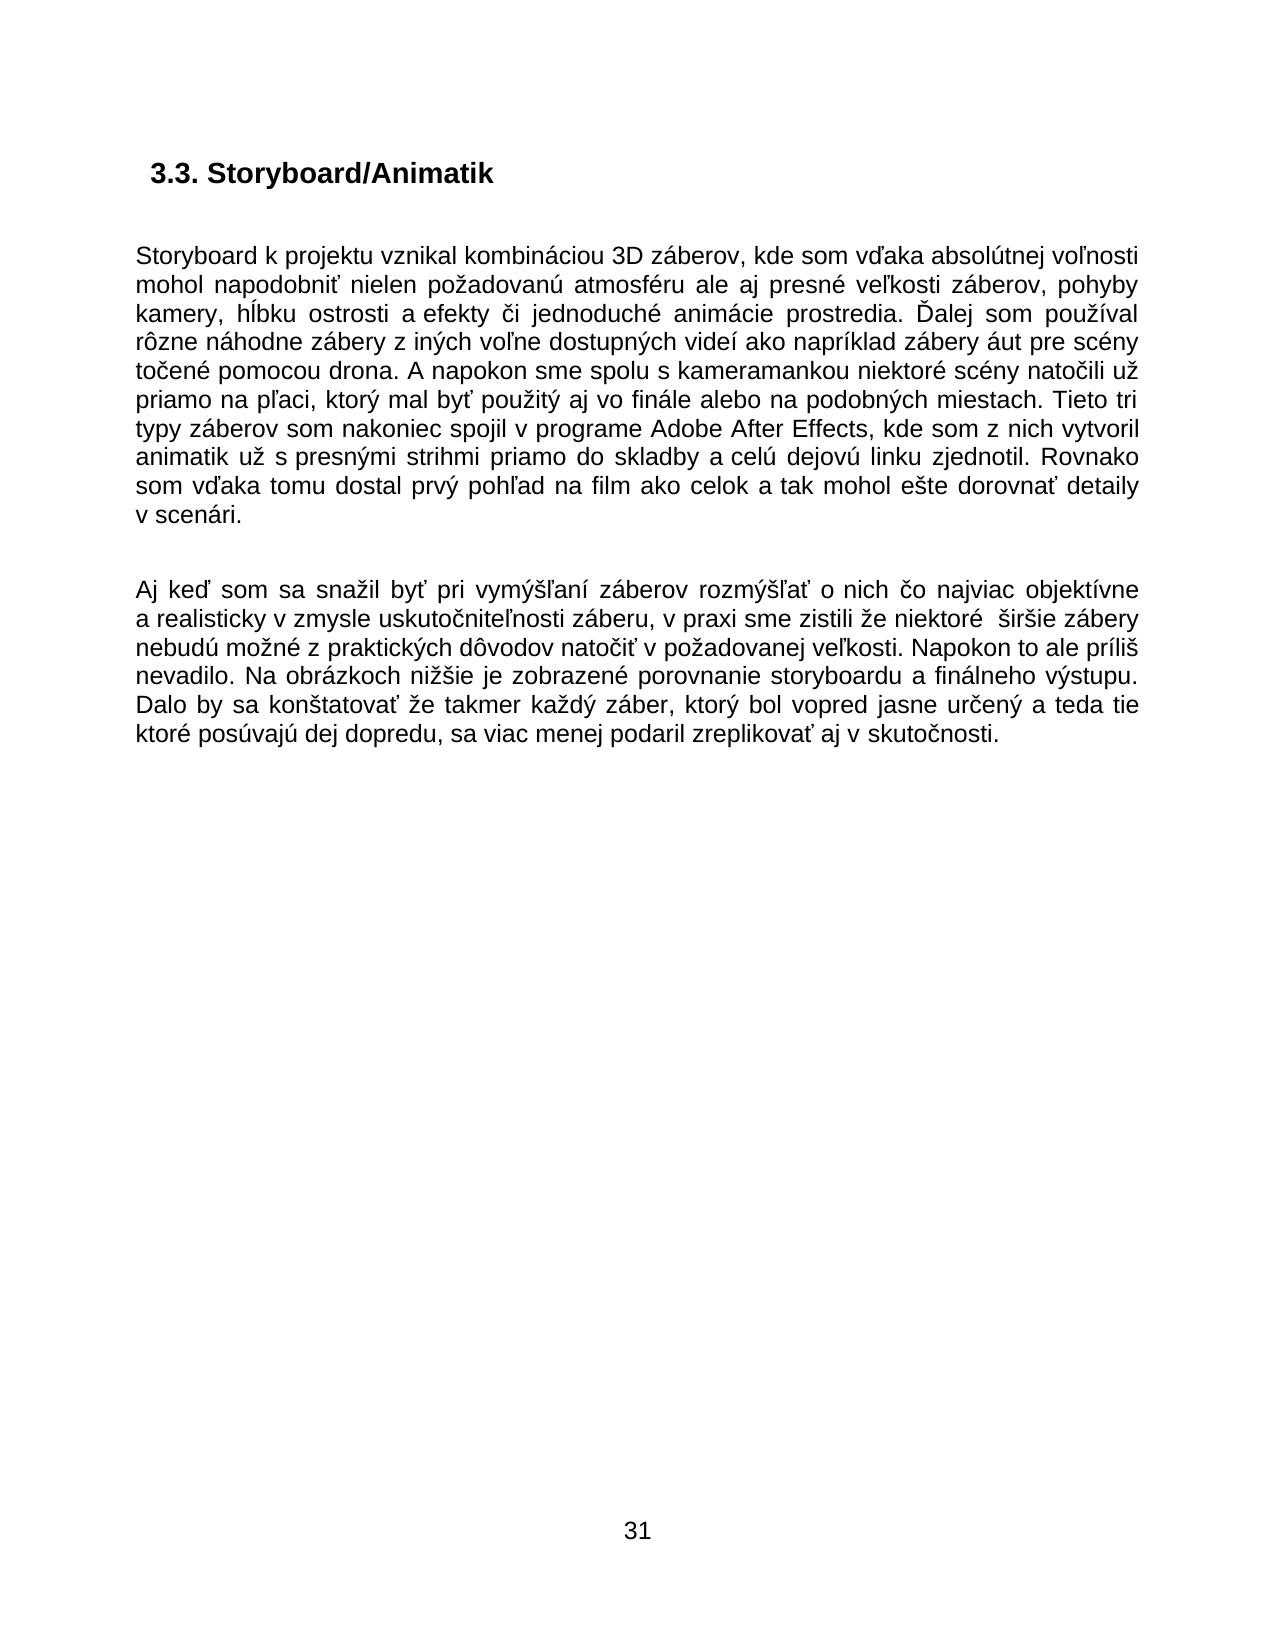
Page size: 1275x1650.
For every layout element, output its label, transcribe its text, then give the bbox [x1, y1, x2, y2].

subtitle Aj keď som sa snažil byť pri vymýšľaní záberov rozmýšľať o nich čo najviac objektívne a realisticky v zmysle uskutočniteľnosti záberu, v praxi sme zistili že niektoré širšie zábery nebudú možné z praktických dôvodov natočiť v požadovanej veľkosti. Napokon to ale príliš nevadilo. Na obrázkoch nižšie je zobrazené porovnanie storyboardu a finálneho výstupu. Dalo by sa konštatovať že takmer každý záber, ktorý bol vopred jasne určený a teda tie ktoré posúvajú dej dopredu, sa viac menej podaril zreplikovať aj v skutočnosti. [135, 575, 1139, 747]
subtitle 3.3. Storyboard/Animatik [150, 156, 1139, 190]
subtitle Storyboard k projektu vznikal kombináciou 3D záberov, kde som vďaka absolútnej voľnosti mohol napodobniť nielen požadovanú atmosféru ale aj presné veľkosti záberov, pohyby kamery, hĺbku ostrosti a efekty či jednoduché animácie prostredia. Ďalej som používal rôzne náhodne zábery z iných voľne dostupných videí ako napríklad zábery áut pre scény točené pomocou drona. A napokon sme spolu s kameramankou niektoré scény natočili už priamo na pľaci, ktorý mal byť použitý aj vo finále alebo na podobných miestach. Tieto tri typy záberov som nakoniec spojil v programe Adobe After Effects, kde som z nich vytvoril animatik už s presnými strihmi priamo do skladby a celú dejovú linku zjednotil. Rovnako som vďaka tomu dostal prvý pohľad na film ako celok a tak mohol ešte dorovnať detaily v scenári. [135, 241, 1139, 528]
